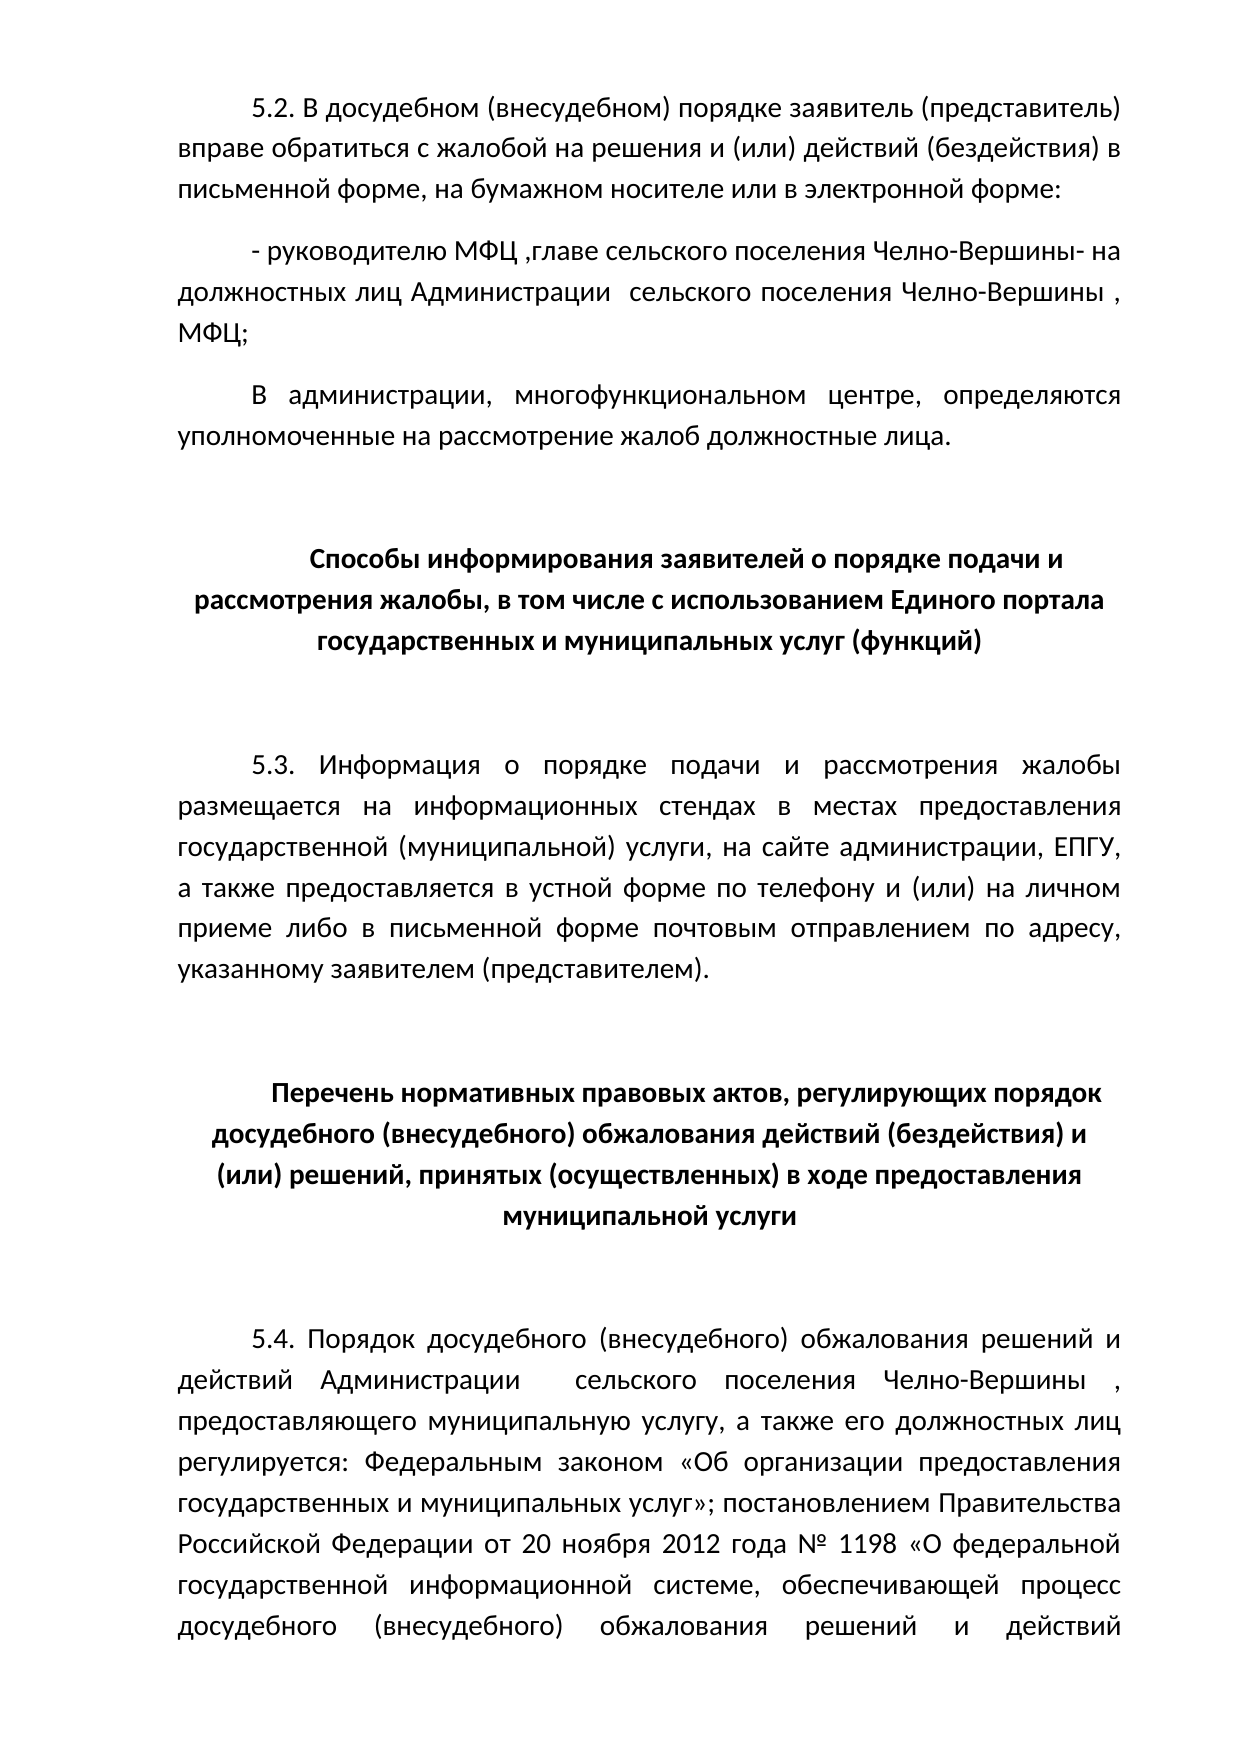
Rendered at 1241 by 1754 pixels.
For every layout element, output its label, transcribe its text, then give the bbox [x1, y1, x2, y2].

text Перечень нормативных правовых актов, регулирующих порядок досудебного (внесудебного) обжалования действий (бездействия) и (или) решений, принятых (осуществленных) в ходе предоставления муниципальной услуги [177, 1074, 1122, 1232]
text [177, 1320, 1122, 1643]
text - руководителю МФЦ ,главе сельского поселения Челно-Вершины- на должностных лиц Администрации сельского поселения Челно-Вершины , МФЦ; [177, 232, 1122, 350]
text В администрации, многофункциональном центре, определяются уполномоченные на рассмотрение жалоб должностные лица. [177, 376, 1122, 452]
text Способы информирования заявителей о порядке подачи и рассмотрения жалобы, в том числе с использованием Единого портала государственных и муниципальных услуг (функций) [177, 540, 1122, 658]
text 5.3. Информация о порядке подачи и рассмотрения жалобы размещается на информационных стендах в местах предоставления государственной (муниципальной) услуги, на сайте администрации, ЕПГУ, а также предоставляется в устной форме по телефону и (или) на личном приеме либо в письменной форме почтовым отправлением по адресу, указанному заявителем (представителем). [177, 746, 1122, 986]
text 5.2. В досудебном (внесудебном) порядке заявитель (представитель) вправе обратиться с жалобой на решения и (или) действий (бездействия) в письменной форме, на бумажном носителе или в электронной форме: [177, 89, 1122, 206]
